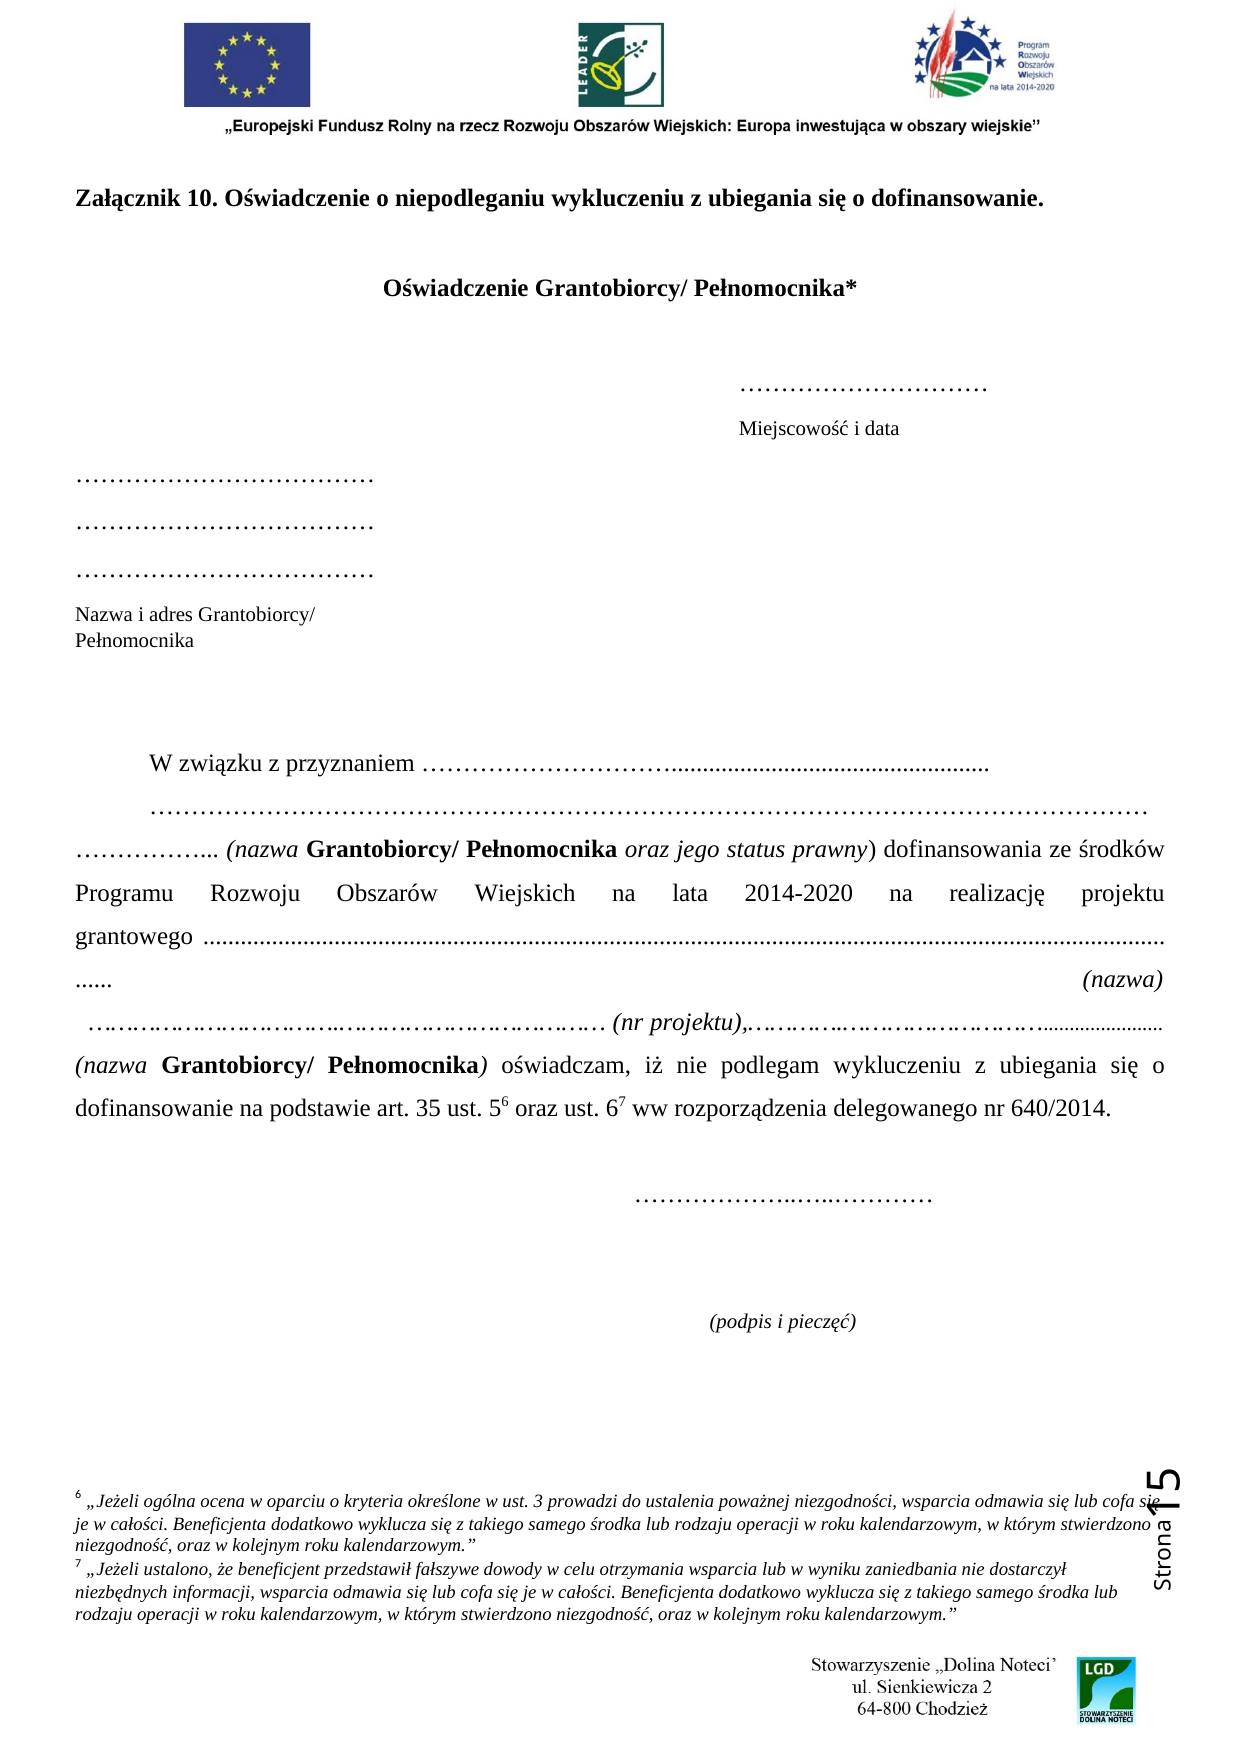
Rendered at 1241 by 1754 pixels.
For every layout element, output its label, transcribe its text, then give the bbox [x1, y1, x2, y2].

text ………………..…..………… [75, 1179, 1165, 1208]
text (podpis i pieczęć) [149, 1309, 1165, 1333]
text ……………………………… [75, 506, 1165, 535]
text ………………………… [665, 368, 1165, 397]
text W związku z przyznaniem …………………………................................................... [75, 748, 1165, 777]
picture [800, 1644, 1144, 1727]
text Oświadczenie Grantobiorcy/ Pełnomocnika* [75, 273, 1165, 302]
text Pełnomocnika [75, 628, 1165, 652]
text ……………………………… [75, 459, 1165, 487]
text ………………………………………………………………………………………………………………………... (nazwa Grantobiorcy/ Pełnomocnika oraz jego status prawny) dofinansowania ze środków Programu Rozwoju Obszarów Wiejskich na lata 2014-2020 na realizację projektu grantowego ................................................................................................................................................................ (nazwa) …………………………….……………………………… (nr projektu),………….………………………....................... (nazwa Grantobiorcy/ Pełnomocnika) oświadczam, iż nie podlegam wykluczeniu z ubiegania się o dofinansowanie na podstawie art. 35 ust. 5 oraz ust. 6 ww rozporządzenia delegowanego nr 640/2014. [75, 791, 1165, 1122]
text Nazwa i adres Grantobiorcy/ [75, 602, 1165, 626]
text Załącznik 10. Oświadczenie o niepodleganiu wykluczeniu z ubiegania się o dofinansowanie. [75, 183, 1165, 211]
picture [147, 0, 1093, 146]
text Miejscowość i data [665, 416, 1165, 440]
text ……………………………… [75, 554, 1165, 583]
